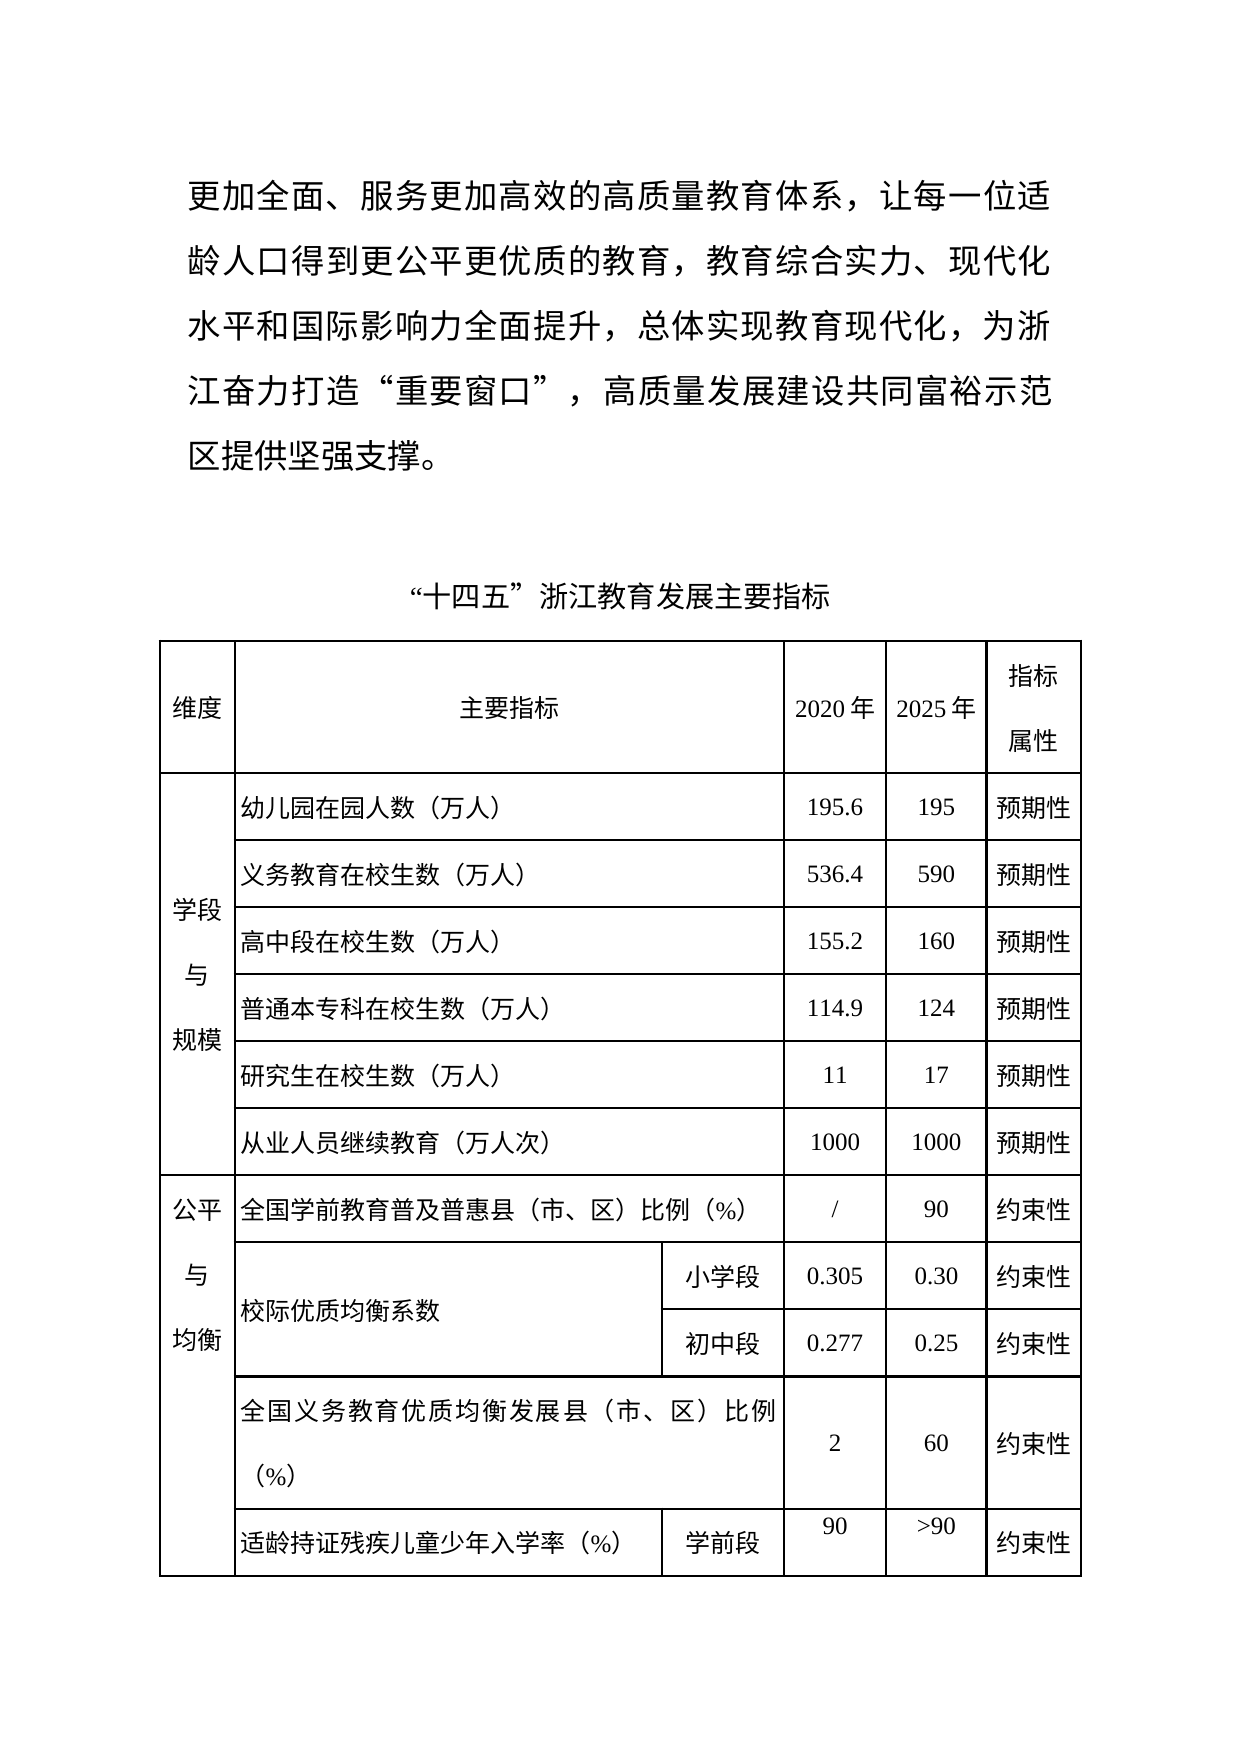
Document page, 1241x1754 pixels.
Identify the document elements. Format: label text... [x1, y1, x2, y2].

table_cell 预期性 [988, 1042, 1080, 1107]
table_cell 约束性 [988, 1310, 1080, 1375]
table_cell 约束性 [988, 1378, 1080, 1507]
table_cell 1000 [785, 1109, 885, 1174]
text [187, 162, 1053, 487]
table_cell 590 [887, 841, 985, 906]
table_header 主要指标 [236, 642, 783, 772]
table_cell 195.6 [785, 774, 885, 839]
table_cell 全国学前教育普及普惠县（市、区）比例（%） [236, 1176, 783, 1241]
table_cell 预期性 [988, 841, 1080, 906]
table_cell 536.4 [785, 841, 885, 906]
table_cell 学前段 [663, 1510, 783, 1574]
table_cell 学段 与 规模 [161, 774, 234, 1174]
table_cell 1000 [887, 1109, 985, 1174]
table_cell 预期性 [988, 774, 1080, 839]
table_cell 17 [887, 1042, 985, 1107]
table_cell 从业人员继续教育（万人次） [236, 1109, 783, 1174]
table_header 指标 属性 [988, 642, 1080, 772]
table_cell 义务教育在校生数（万人） [236, 841, 783, 906]
table_cell 155.2 [785, 908, 885, 973]
table_cell 90 [887, 1176, 985, 1241]
table_cell 高中段在校生数（万人） [236, 908, 783, 973]
table_cell 60 [887, 1378, 985, 1507]
table_cell 90 [785, 1510, 885, 1574]
table_cell 约束性 [988, 1176, 1080, 1241]
table_cell 0.25 [887, 1310, 985, 1375]
table_cell 校际优质均衡系数 [236, 1243, 661, 1375]
table_header 2020年 [785, 642, 885, 772]
table_header 2025年 [887, 642, 985, 772]
table_cell 160 [887, 908, 985, 973]
table_cell 0.30 [887, 1243, 985, 1308]
table_cell 114.9 [785, 975, 885, 1040]
table_cell 研究生在校生数（万人） [236, 1042, 783, 1107]
table_cell 全国义务教育优质均衡发展县（市、区）比例（%） [236, 1378, 783, 1507]
table_cell 约束性 [988, 1243, 1080, 1308]
table_cell 195 [887, 774, 985, 839]
table_cell 2 [785, 1378, 885, 1507]
table_cell 预期性 [988, 1109, 1080, 1174]
table_cell / [785, 1176, 885, 1241]
table_cell 0.305 [785, 1243, 885, 1308]
table_cell 公平 与 均衡 [161, 1176, 234, 1574]
table_cell 11 [785, 1042, 885, 1107]
table_cell 124 [887, 975, 985, 1040]
table_cell 0.277 [785, 1310, 885, 1375]
table_cell 幼儿园在园人数（万人） [236, 774, 783, 839]
table_cell 约束性 [988, 1510, 1080, 1574]
table_header 维度 [161, 642, 234, 772]
table_cell 预期性 [988, 975, 1080, 1040]
table_cell 小学段 [663, 1243, 783, 1308]
table_cell 预期性 [988, 908, 1080, 973]
table_cell 适龄持证残疾儿童少年入学率（%） [236, 1510, 661, 1574]
table_cell 普通本专科在校生数（万人） [236, 975, 783, 1040]
table_cell 初中段 [663, 1310, 783, 1375]
table_cell >90 [887, 1510, 985, 1574]
text “十四五”浙江教育发展主要指标 [187, 577, 1053, 614]
